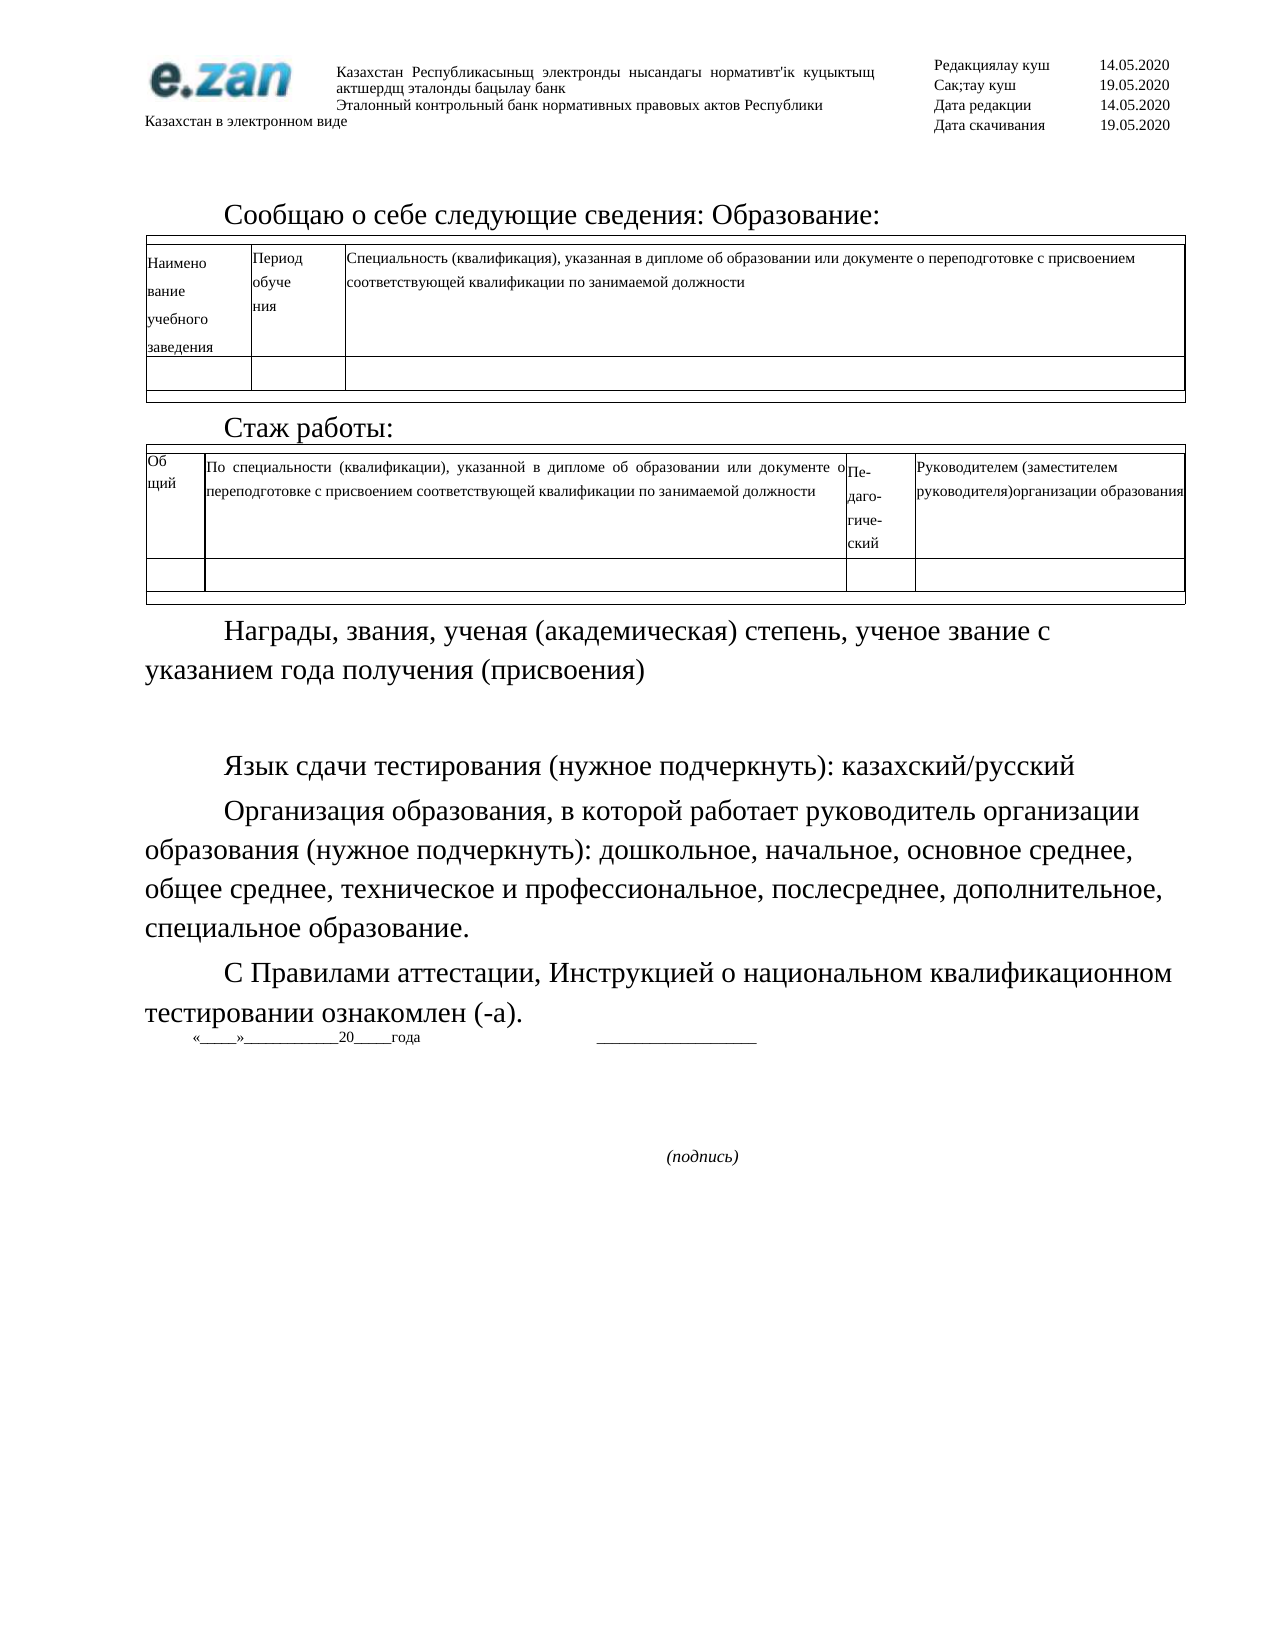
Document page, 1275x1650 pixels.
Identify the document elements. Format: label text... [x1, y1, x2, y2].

table_header Наимено вание учебного заведения [147, 245, 251, 356]
text Эталонный контрольный банк нормативных правовых актов Республики Казахстан в электронном виде [144, 97, 1072, 130]
text Награды, звания, ученая (академическая) степень, ученое звание с указанием года получения (присвоения) [144, 608, 1072, 687]
table_cell [147, 559, 204, 591]
table_cell [847, 559, 915, 591]
text С Правилами аттестации, Инструкцией о национальном квалификационном тестировании ознакомлен (-а). [144, 950, 1187, 1030]
picture [147, 55, 294, 64]
table_cell [916, 559, 1184, 591]
table_header Руководителем (заместителем руководителя)организации образования [916, 454, 1184, 558]
text Сообщаю о себе следующие сведения: Образование: [224, 184, 1072, 235]
table_header Пе- даго- гиче- ский [847, 454, 915, 558]
text Стаж работы: [144, 414, 1187, 444]
text « » 20 года [192, 1030, 1187, 1046]
table_header По специальности (квалификации), указанной в дипломе об образовании или документе о переподготовке с присвоением соответствующей квалификации по занимаемой должности [206, 454, 846, 558]
table_header Период обуче ния [252, 245, 345, 356]
table_cell [346, 357, 1184, 390]
table_cell [147, 357, 251, 390]
text Организация образования, в которой работает руководитель организации образования (нужное подчеркнуть): дошкольное, начальное, основное среднее, общее среднее, техническое и профессиональное, послесреднее, дополнительное, специальное образование. [144, 789, 1187, 945]
text Казахстан Республикасыньщ электронды нысандагы нормативт'iк куцыктыщ актшердщ эталонды бацылау банк [144, 64, 1187, 97]
table_header Об щий [147, 454, 204, 558]
table_cell [252, 357, 345, 390]
text Язык сдачи тестирования (нужное подчеркнуть): казахский/русский [144, 752, 1187, 781]
table_header Специальность (квалификация), указанная в дипломе об образовании или документе о переподготовке с присвоением соответствующей квалификации по занимаемой должности [346, 245, 1184, 356]
table_cell [206, 559, 846, 591]
